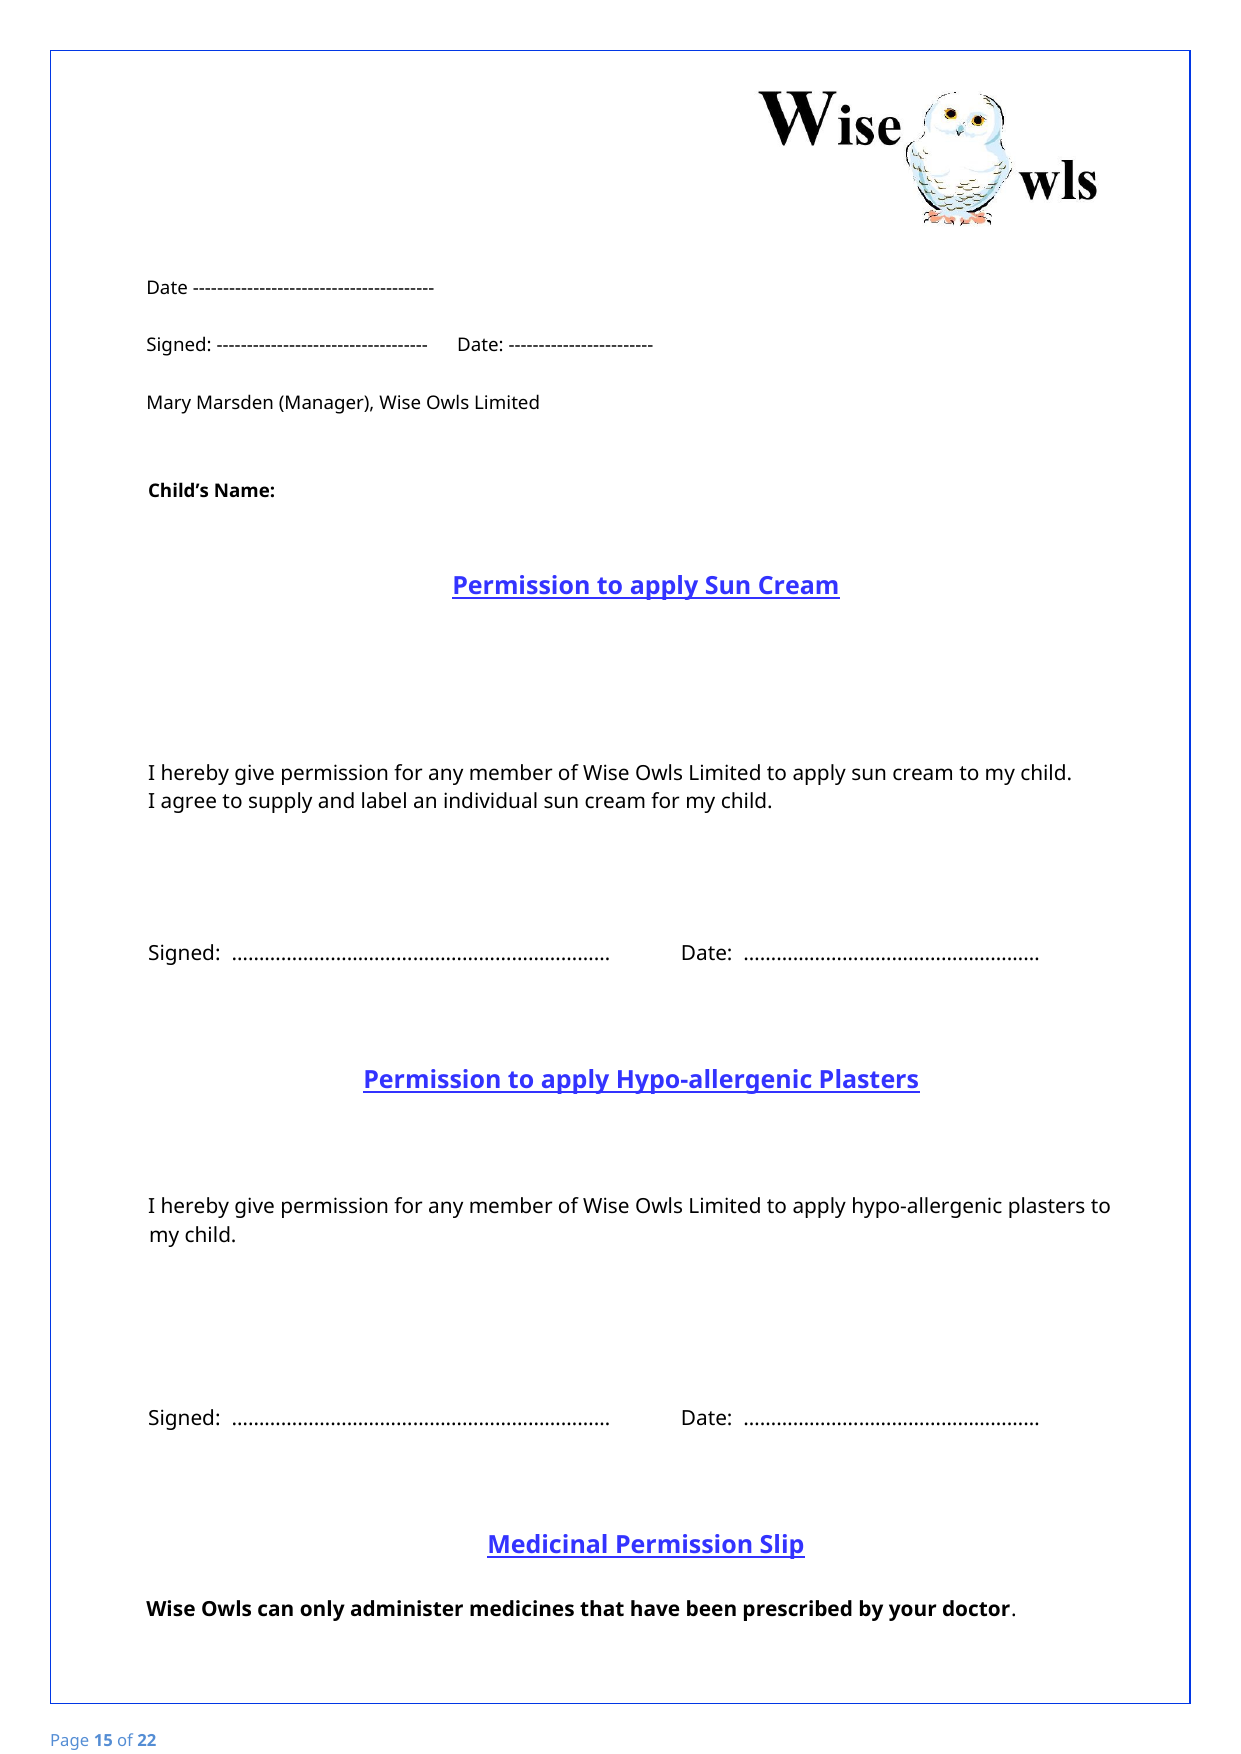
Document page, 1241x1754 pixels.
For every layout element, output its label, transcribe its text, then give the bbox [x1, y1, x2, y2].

text Date ---------------------------------------- [146, 274, 1144, 300]
text Signed: …………………………………………………………… Date: ……………………………………………… [148, 1403, 1144, 1431]
picture [754, 76, 1144, 242]
text I agree to supply and label an individual sun cream for my child. [148, 786, 1144, 815]
text Signed: ----------------------------------- Date: ------------------------ [146, 332, 1144, 357]
subtitle Permission to apply Hypo-allergenic Plasters [363, 1062, 1144, 1096]
text I hereby give permission for any member of Wise Owls Limited to apply hypo-allergenic plasters to my child. [148, 1191, 1144, 1248]
subtitle Permission to apply Sun Cream [148, 568, 1144, 602]
text Signed: …………………………………………………………… Date: ……………………………………………… [148, 938, 1144, 967]
text Wise Owls can only administer medicines that have been prescribed by your doctor. [146, 1594, 1144, 1623]
text I hereby give permission for any member of Wise Owls Limited to apply sun cream to my child. [148, 758, 1097, 786]
text Mary Marsden (Manager), Wise Owls Limited [146, 389, 1144, 414]
text Child’s Name: [148, 477, 1144, 502]
subtitle Medicinal Permission Slip [148, 1527, 1144, 1561]
